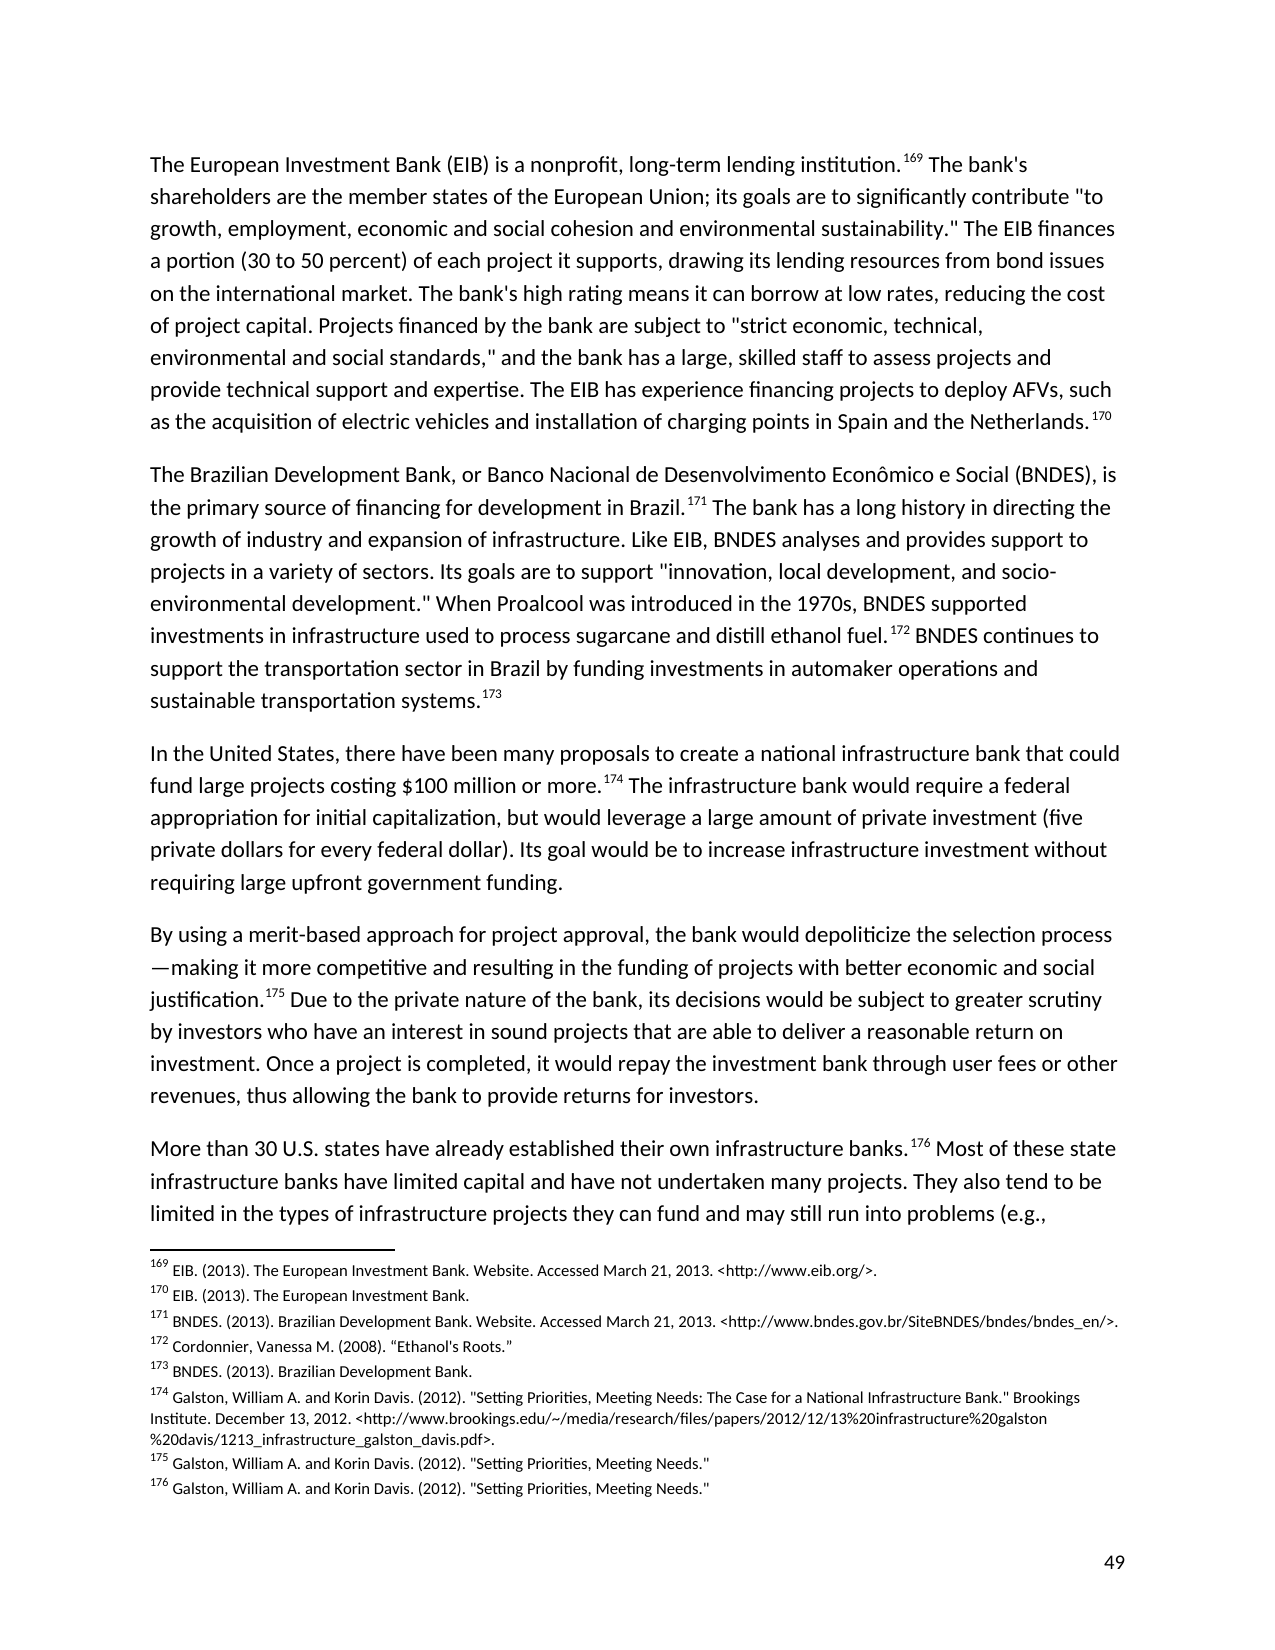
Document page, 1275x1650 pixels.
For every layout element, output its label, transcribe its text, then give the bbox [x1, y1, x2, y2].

text The Brazilian Development Bank, or Banco Nacional de Desenvolvimento Econômico e Social (BNDES), is the primary source of financing for development in Brazil. The bank has a long history in directing the growth of industry and expansion of infrastructure. Like EIB, BNDES analyses and provides support to projects in a variety of sectors. Its goals are to support "innovation, local development, and socio-environmental development." When Proalcool was introduced in the 1970s, BNDES supported investments in infrastructure used to process sugarcane and distill ethanol fuel. BNDES continues to support the transportation sector in Brazil by funding investments in automaker operations and sustainable transportation systems. [150, 461, 1125, 714]
text The European Investment Bank (EIB) is a nonprofit, long-term lending institution. The bank's shareholders are the member states of the European Union; its goals are to significantly contribute "to growth, employment, economic and social cohesion and environmental sustainability." The EIB finances a portion (30 to 50 percent) of each project it supports, drawing its lending resources from bond issues on the international market. The bank's high rating means it can borrow at low rates, reducing the cost of project capital. Projects financed by the bank are subject to "strict economic, technical, environmental and social standards," and the bank has a large, skilled staff to assess projects and provide technical support and expertise. The EIB has experience financing projects to deploy AFVs, such as the acquisition of electric vehicles and installation of charging points in Spain and the Netherlands. [150, 150, 1125, 436]
text By using a merit-based approach for project approval, the bank would depoliticize the selection process—making it more competitive and resulting in the funding of projects with better economic and social justification. Due to the private nature of the bank, its decisions would be subject to greater scrutiny by investors who have an interest in sound projects that are able to deliver a reasonable return on investment. Once a project is completed, it would repay the investment bank through user fees or other revenues, thus allowing the bank to provide returns for investors. [150, 921, 1125, 1109]
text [150, 1134, 1125, 1227]
text In the United States, there have been many proposals to create a national infrastructure bank that could fund large projects costing $100 million or more. The infrastructure bank would require a federal appropriation for initial capitalization, but would leverage a large amount of private investment (five private dollars for every federal dollar). Its goal would be to increase infrastructure investment without requiring large upfront government funding. [150, 739, 1125, 896]
